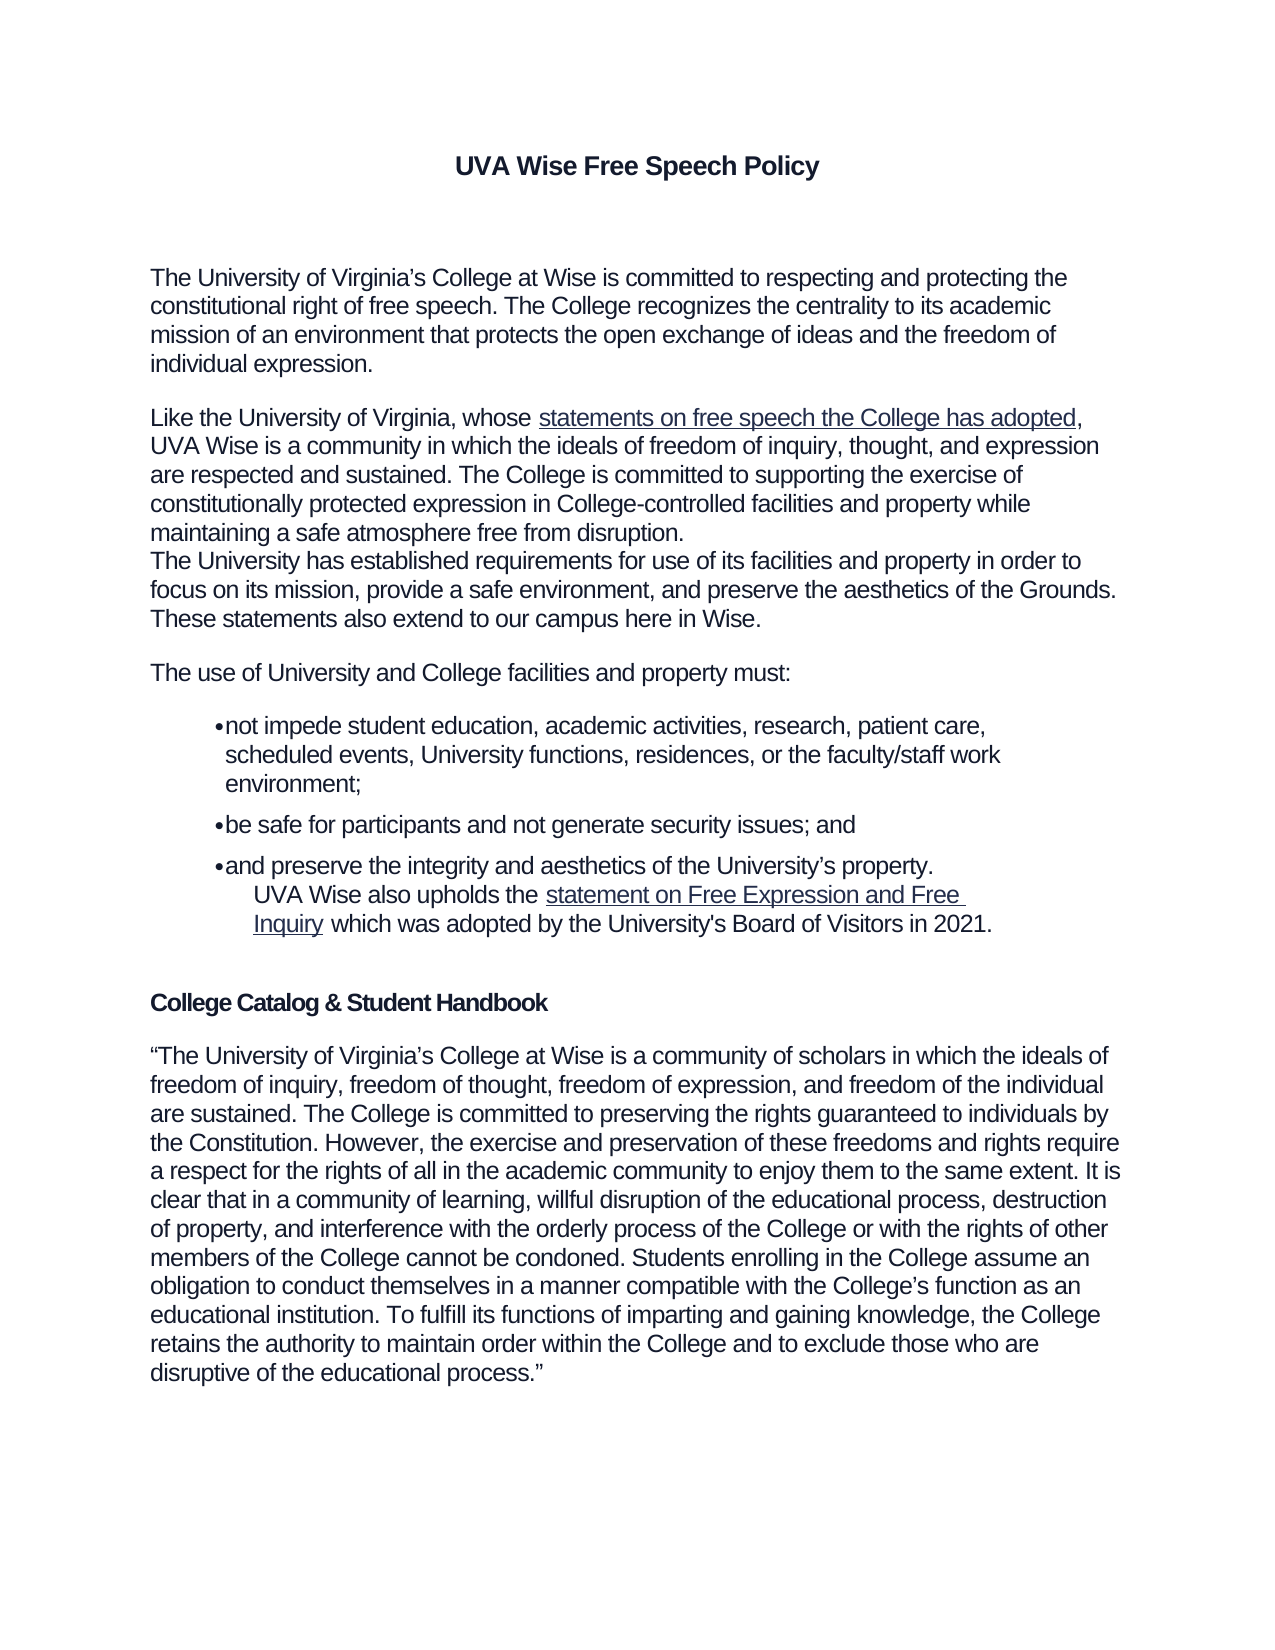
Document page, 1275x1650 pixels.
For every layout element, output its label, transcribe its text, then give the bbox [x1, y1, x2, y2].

list not impede student education, academic activities, research, patient care, scheduled events, University functions, residences, or the faculty/staff work environment; [150, 711, 1125, 797]
list be safe for participants and not generate security issues; and [150, 810, 1125, 839]
text “The University of Virginia’s College at Wise is a community of scholars in which the ideals of freedom of inquiry, freedom of thought, freedom of expression, and freedom of the individual are sustained. The College is committed to preserving the rights guaranteed to individuals by the Constitution. However, the exercise and preservation of these freedoms and rights require a respect for the rights of all in the academic community to enjoy them to the same extent. It is clear that in a community of learning, willful disruption of the educational process, destruction of property, and interference with the orderly process of the College or with the rights of other members of the College cannot be condoned. Students enrolling in the College assume an obligation to conduct themselves in a manner compatible with the College’s function as an educational institution. To fulﬁll its functions of imparting and gaining knowledge, the College retains the authority to maintain order within the College and to exclude those who are disruptive of the educational process.” [150, 1041, 1125, 1386]
text The University has established requirements for use of its facilities and property in order to focus on its mission, provide a safe environment, and preserve the aesthetics of the Grounds. These statements also extend to our campus here in Wise. [150, 546, 1125, 632]
text Like the University of Virginia, whose statements on free speech the College has adopted, UVA Wise is a community in which the ideals of freedom of inquiry, thought, and expression are respected and sustained. The College is committed to supporting the exercise of constitutionally protected expression in College-controlled facilities and property while maintaining a safe atmosphere free from disruption. [150, 402, 1125, 546]
text UVA Wise Free Speech Policy [150, 150, 1125, 181]
text College Catalog & Student Handbook [150, 987, 1125, 1016]
text The use of University and College facilities and property must: [150, 657, 1125, 686]
text The University of Virginia’s College at Wise is committed to respecting and protecting the constitutional right of free speech. The College recognizes the centrality to its academic mission of an environment that protects the open exchange of ideas and the freedom of individual expression. [150, 262, 1125, 377]
text UVA Wise also upholds the statement on Free Expression and Free Inquiry which was adopted by the University's Board of Visitors in 2021. [150, 880, 1125, 937]
list and preserve the integrity and aesthetics of the University’s property. [150, 851, 1125, 880]
